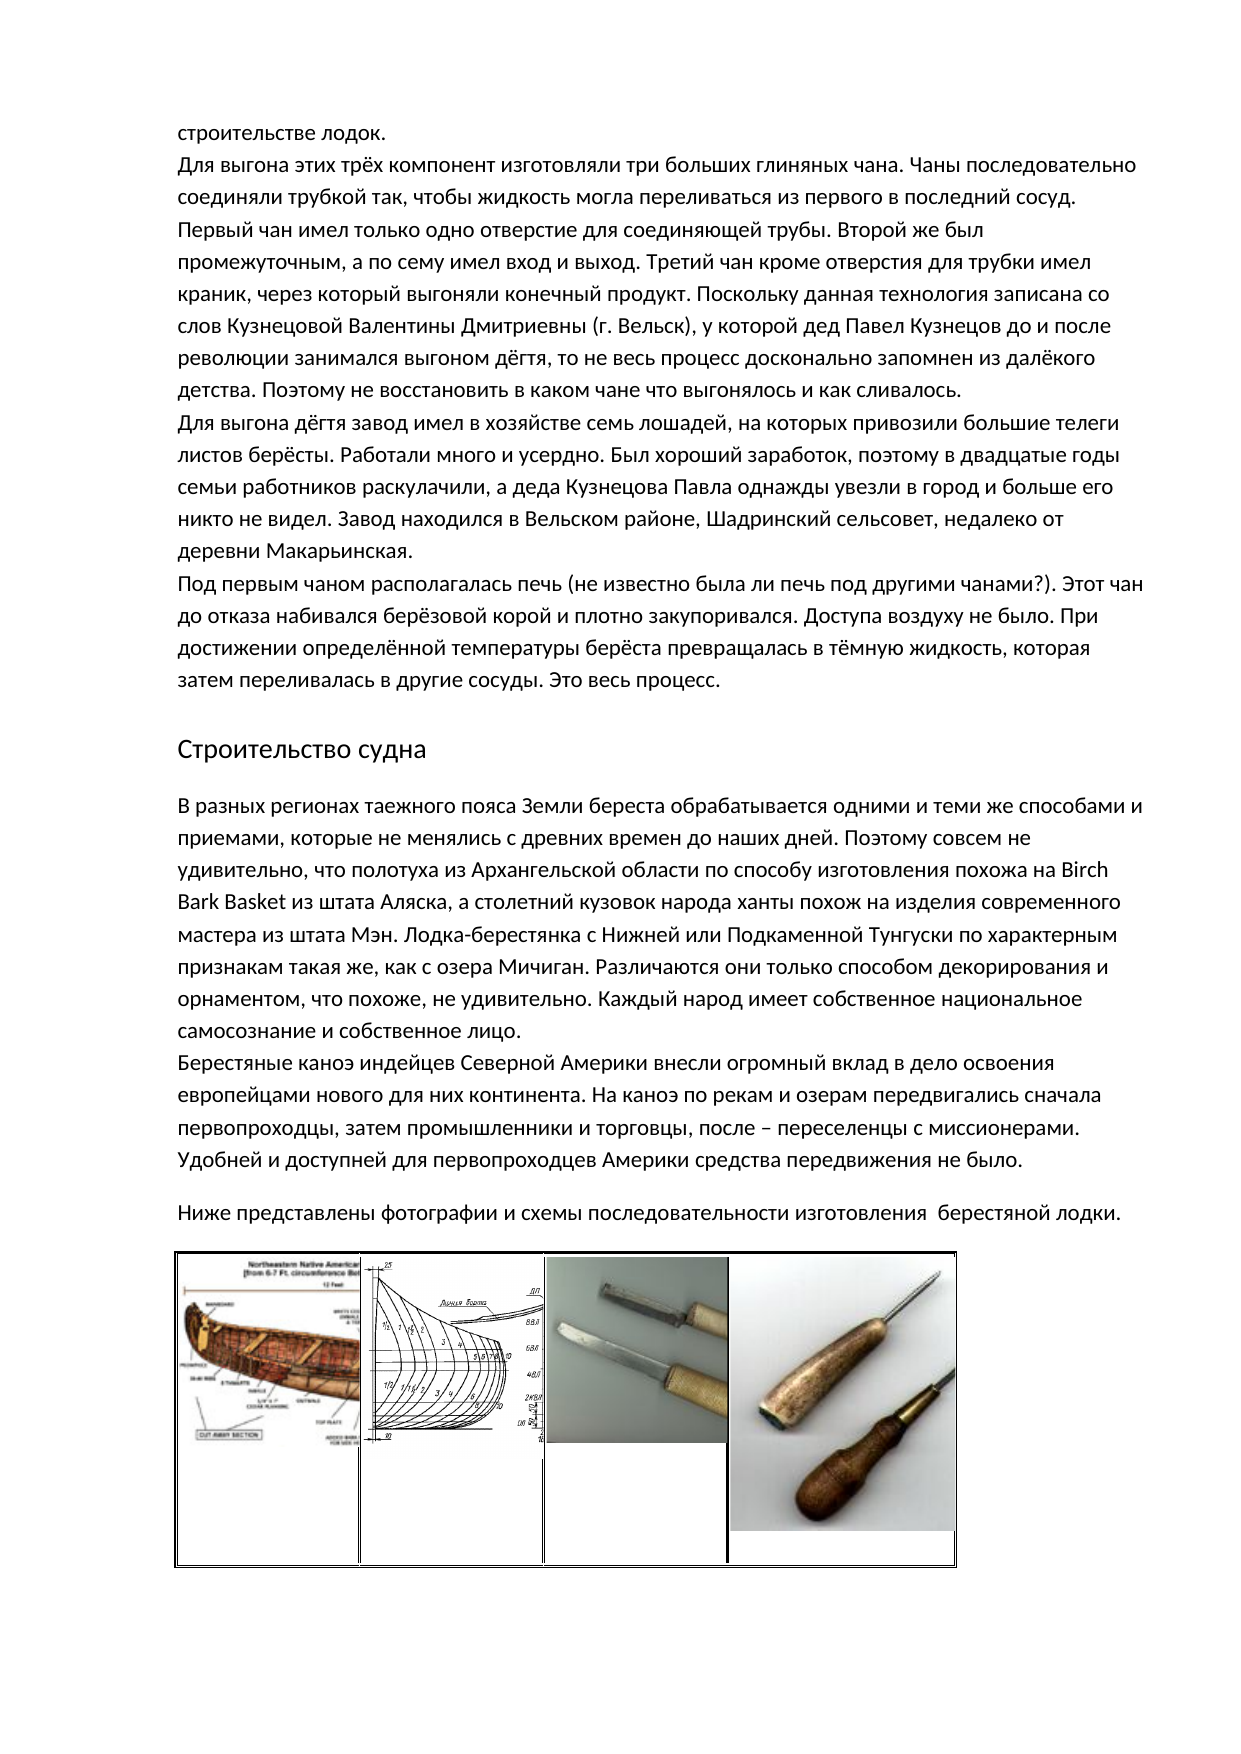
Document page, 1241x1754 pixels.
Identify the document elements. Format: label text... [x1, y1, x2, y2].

text В разных регионах таежного пояса Земли береста обрабатывается одними и теми же способами и приемами, которые не менялись с древних времен до наших дней. Поэтому совсем не удивительно, что полотуха из Архангельской области по способу изготовления похожа на Birch Bark Basket из штата Аляска, а столетний кузовок народа ханты похож на изделия современного мастера из штата Мэн. Лодка-берестянка с Нижней или Подкаменной Тунгуски по характерным признакам такая же, как с озера Мичиган. Различаются они только способом декорирования и орнаментом, что похоже, не удивительно. Каждый народ имеет собственное национальное самосознание и собственное лицо. Берестяные каноэ индейцев Северной Америки внесли огромный вклад в дело освоения европейцами нового для них континента. На каноэ по рекам и озерам передвигались сначала первопроходцы, затем промышленники и торговцы, после – переселенцы с миссионерами. Удобней и доступней для первопроходцев Америки средства передвижения не было. [177, 791, 1152, 1173]
table_header [360, 1254, 543, 1564]
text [177, 118, 1152, 765]
picture [546, 1257, 728, 1443]
table_header [178, 1447, 360, 1564]
table_header [544, 1254, 727, 1564]
picture [362, 1257, 544, 1459]
picture [178, 1257, 360, 1447]
text Ниже представлены фотографии и схемы последовательности изготовления берестяной лодки. [177, 1198, 1152, 1226]
picture [730, 1257, 956, 1531]
table_header [727, 1254, 954, 1564]
